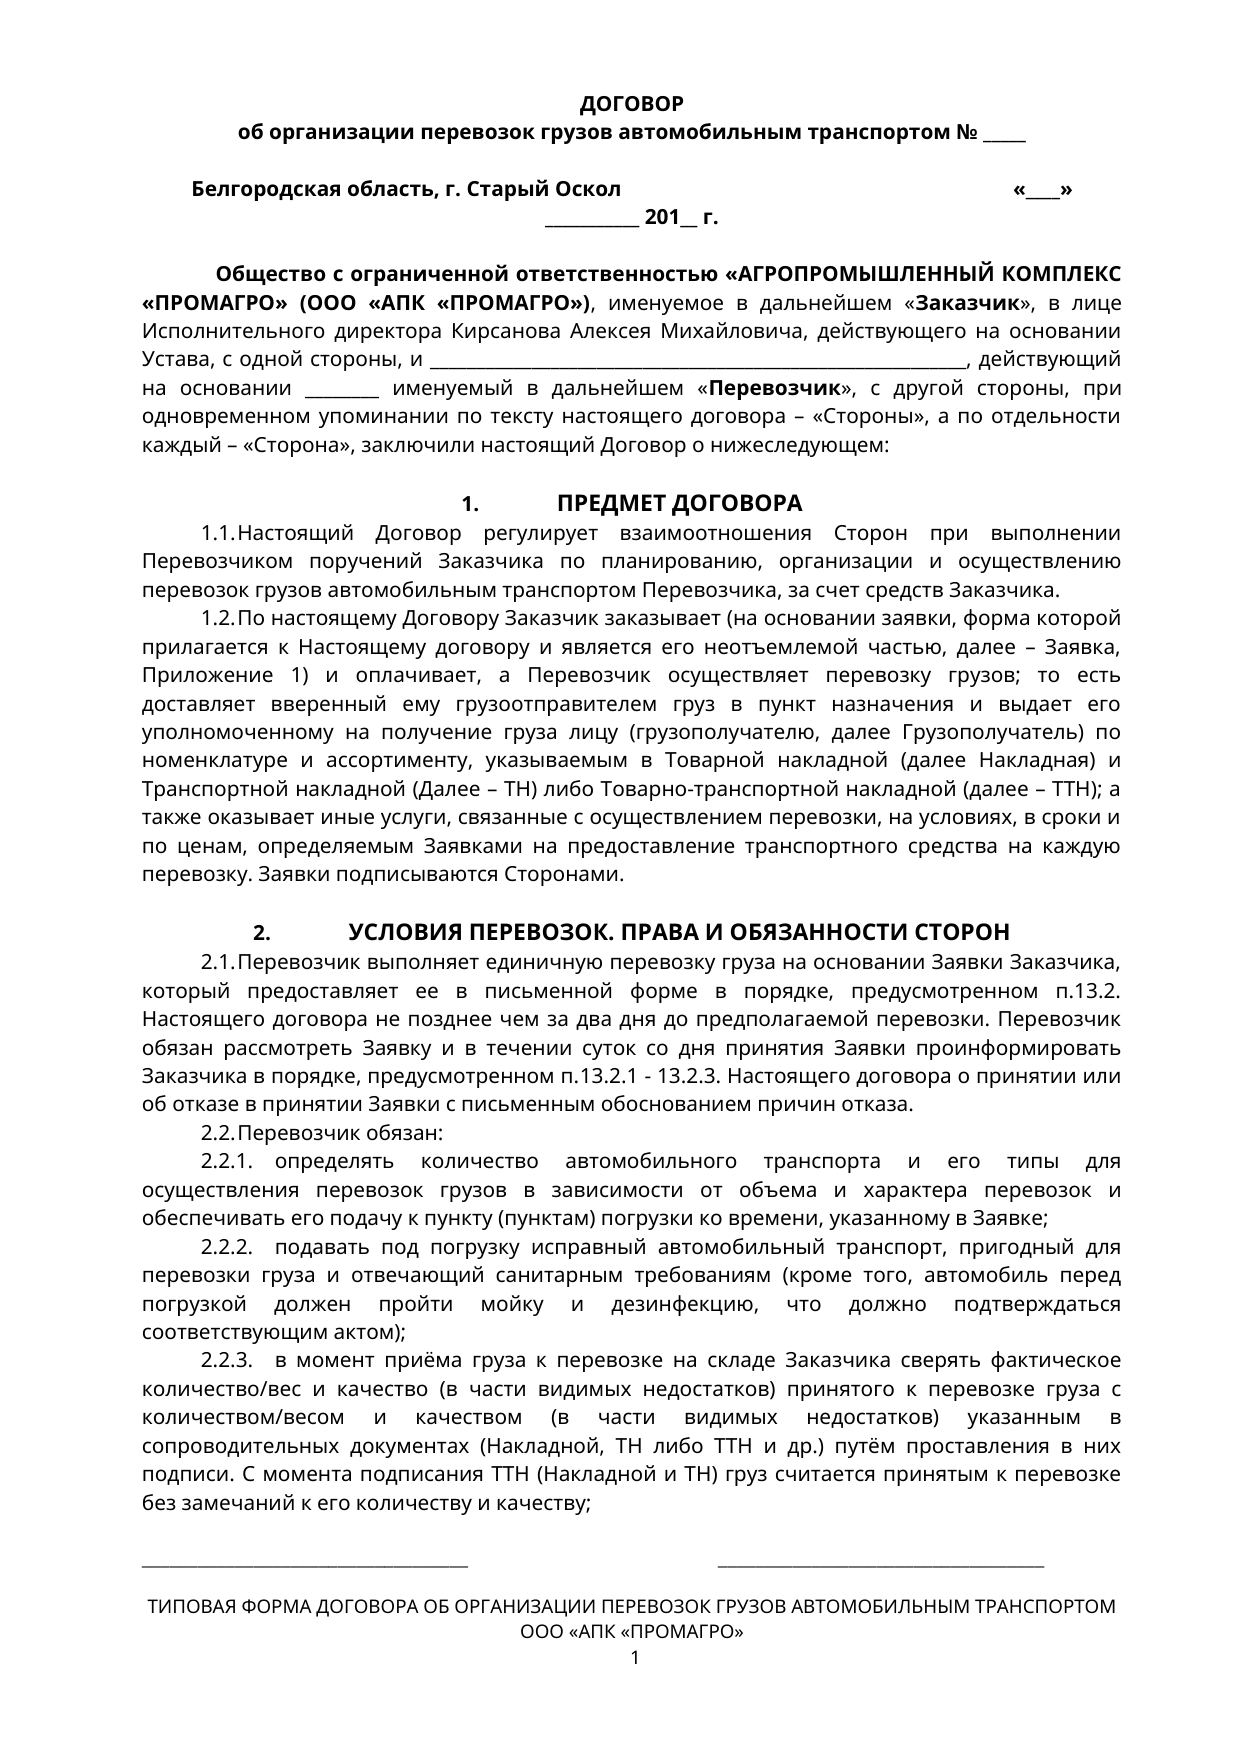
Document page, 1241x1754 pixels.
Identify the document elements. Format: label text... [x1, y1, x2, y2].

list ПРЕДМЕТ ДОГОВОРА [142, 487, 1122, 518]
list По настоящему Договору Заказчик заказывает (на основании заявки, форма которой прилагается к Настоящему договору и является его неотъемлемой частью, далее – Заявка, Приложение 1) и оплачивает, а Перевозчик осуществляет перевозку грузов; то есть доставляет вверенный ему грузоотправителем груз в пункт назначения и выдает его уполномоченному на получение груза лицу (грузополучателю, далее Грузополучатель) по номенклатуре и ассортименту, указываемым в Товарной накладной (далее Накладная) и Транспортной накладной (Далее – ТН) либо Товарно-транспортной накладной (далее – ТТН); а также оказывает иные услуги, связанные с осуществлением перевозки, на условиях, в сроки и по ценам, определяемым Заявками на предоставление транспортного средства на каждую перевозку. Заявки подписываются Сторонами. [142, 603, 1122, 888]
list Настоящий Договор регулирует взаимоотношения Сторон при выполнении Перевозчиком поручений Заказчика по планированию, организации и осуществлению перевозок грузов автомобильным транспортом Перевозчика, за счет средств Заказчика. [142, 518, 1122, 603]
list УСЛОВИЯ ПЕРЕВОЗОК. ПРАВА И ОБЯЗАННОСТИ СТОРОН [142, 916, 1122, 947]
list Перевозчик обязан: [142, 1118, 1122, 1146]
list Перевозчик выполняет единичную перевозку груза на основании Заявки Заказчика, который предоставляет ее в письменной форме в порядке, предусмотренном п.13.2. Настоящего договора не позднее чем за два дня до предполагаемой перевозки. Перевозчик обязан рассмотреть Заявку и в течении суток со дня принятия Заявки проинформировать Заказчика в порядке, предусмотренном п.13.2.1 - 13.2.3. Настоящего договора о принятии или об отказе в принятии Заявки с письменным обоснованием причин отказа. [142, 947, 1122, 1118]
list в момент приёма груза к перевозке на складе Заказчика сверять фактическое количество/вес и качество (в части видимых недостатков) принятого к перевозке груза с количеством/весом и качеством (в части видимых недостатков) указанным в сопроводительных документах (Накладной, ТН либо ТТН и др.) путём проставления в них подписи. С момента подписания ТТН (Накладной и ТН) груз считается принятым к перевозке без замечаний к его количеству и качеству; [142, 1346, 1122, 1516]
text Белгородская область, г. Старый Оскол «____» ___________ 201__ г. [142, 174, 1122, 231]
text ДОГОВОР об организации перевозок грузов автомобильным транспортом № _____ [142, 89, 1122, 146]
list определять количество автомобильного транспорта и его типы для осуществления перевозок грузов в зависимости от объема и характера перевозок и обеспечивать его подачу к пункту (пунктам) погрузки ко времени, указанному в Заявке; [142, 1146, 1122, 1232]
text Общество с ограниченной ответственностью «АГРОПРОМЫШЛЕННЫЙ КОМПЛЕКС «ПРОМАГРО» (ООО «АПК «ПРОМАГРО»), именуемое в дальнейшем «Заказчик», в лице Исполнительного директора Кирсанова Алексея Михайловича, действующего на основании Устава, с одной стороны, и __________________________________________________________, действующий на основании ________ именуемый в дальнейшем «Перевозчик», с другой стороны, при одновременном упоминании по тексту настоящего договора – «Стороны», а по отдельности каждый – «Сторона», заключили настоящий Договор о нижеследующем: [142, 259, 1122, 458]
list подавать под погрузку исправный автомобильный транспорт, пригодный для перевозки груза и отвечающий санитарным требованиям (кроме того, автомобиль перед погрузкой должен пройти мойку и дезинфекцию, что должно подтверждаться соответствующим актом); [142, 1232, 1122, 1346]
